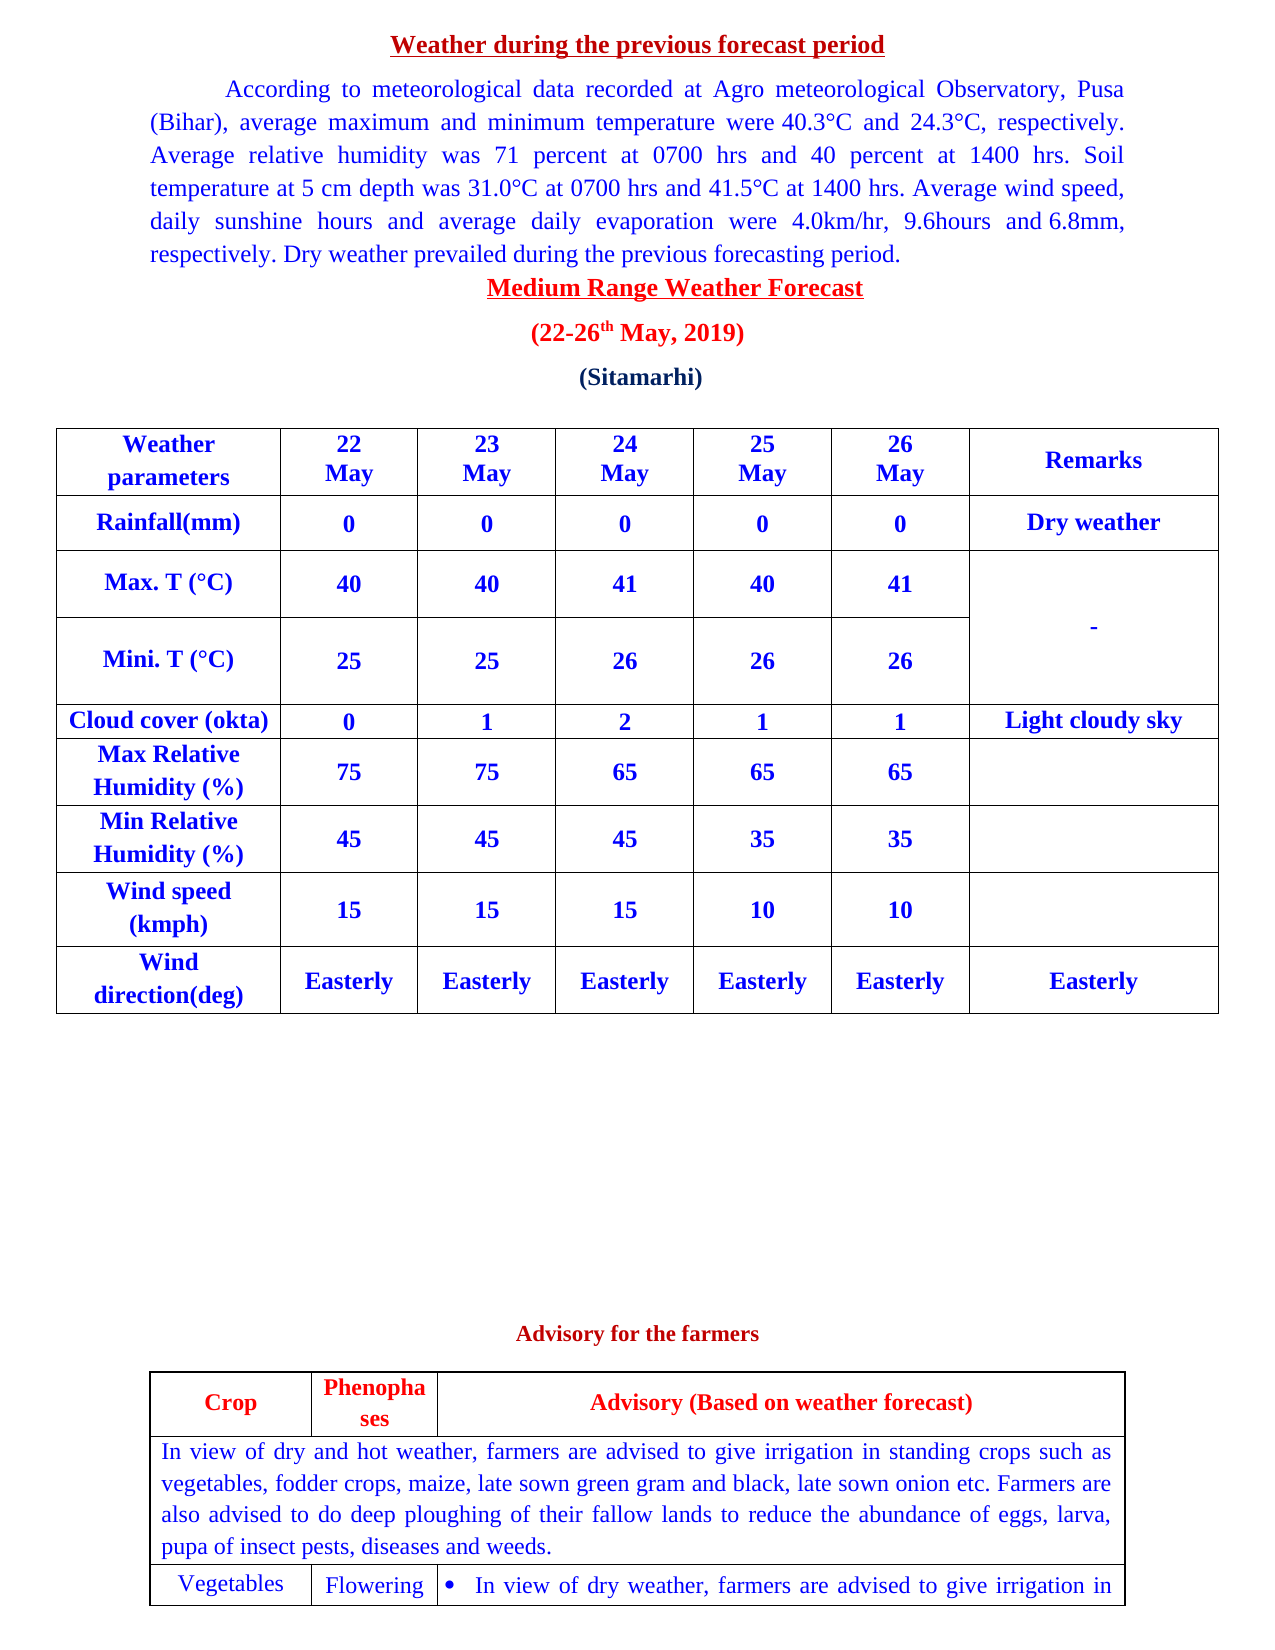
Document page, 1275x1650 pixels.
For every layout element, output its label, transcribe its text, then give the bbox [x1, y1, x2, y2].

text (Sitamarhi) [150, 362, 1125, 391]
table_header Crop [151, 1373, 311, 1436]
table_cell 1 [418, 705, 555, 738]
table_cell [970, 739, 1218, 805]
table_cell 1 [694, 705, 831, 738]
table_header Phenophases [312, 1373, 437, 1436]
table_cell 75 [418, 739, 555, 805]
text Weather during the previous forecast period [150, 29, 1125, 59]
table_cell 15 [281, 873, 417, 946]
table_cell 0 [281, 705, 417, 738]
table_cell [970, 873, 1218, 946]
table_header Weather parameters [57, 429, 280, 495]
table_cell Light cloudy sky [970, 705, 1218, 738]
table_cell 2 [556, 705, 693, 738]
table_header 26 May [832, 429, 969, 495]
table_header 22 May [281, 429, 417, 495]
table_cell 26 [694, 618, 831, 704]
table_cell 0 [832, 496, 969, 550]
table_cell Easterly [970, 947, 1218, 1013]
table_header 24 May [556, 429, 693, 495]
table_cell Wind direction(deg) [57, 947, 280, 1013]
table_cell Wind speed (kmph) [57, 873, 280, 946]
table_cell 65 [694, 739, 831, 805]
table_cell 10 [832, 873, 969, 946]
table_cell Mini. T (°C) [57, 618, 280, 704]
table_cell Easterly [694, 947, 831, 1013]
table_cell Easterly [281, 947, 417, 1013]
text Advisory for the farmers [150, 1320, 1125, 1347]
table_cell 25 [418, 618, 555, 704]
table_cell 40 [281, 551, 417, 617]
table_cell 25 [281, 618, 417, 704]
table_cell Flowering/ Fruiting [312, 1565, 437, 1604]
table_cell 1 [832, 705, 969, 738]
table_cell 35 [832, 806, 969, 872]
table_header Advisory (Based on weather forecast) [438, 1373, 1124, 1436]
table_cell 75 [281, 739, 417, 805]
table_cell Dry weather [970, 496, 1218, 550]
table_cell Rainfall(mm) [57, 496, 280, 550]
table_cell In view of dry and hot weather, farmers are advised to give irrigation in standing crops such as vegetables, fodder crops, maize, late sown green gram and black, late sown onion etc. Farmers are also advised to do deep ploughing of their fallow lands to reduce the abundance of eggs, larva, pupa of insect pests, diseases and weeds. [151, 1437, 1124, 1564]
table_cell 45 [556, 806, 693, 872]
table_cell 15 [418, 873, 555, 946]
table_cell Cloud cover (okta) [57, 705, 280, 738]
table_cell Vegetables [151, 1565, 311, 1604]
table_cell Easterly [418, 947, 555, 1013]
table_cell 41 [832, 551, 969, 617]
text According to meteorological data recorded at Agro meteorological Observatory, Pusa (Bihar), average maximum and minimum temperature were 40.3°C and 24.3°C, respectively. Average relative humidity was 71 percent at 0700 hrs and 40 percent at 1400 hrs. Soil temperature at 5 cm depth was 31.0°C at 0700 hrs and 41.5°C at 1400 hrs. Average wind speed, daily sunshine hours and average daily evaporation were 4.0km/hr, 9.6hours and 6.8mm, respectively. Dry weather prevailed during the previous forecasting period. [150, 74, 1125, 268]
table_cell 15 [556, 873, 693, 946]
table_cell 35 [694, 806, 831, 872]
table_cell 65 [832, 739, 969, 805]
table_cell 0 [556, 496, 693, 550]
table_cell 40 [418, 551, 555, 617]
table_cell - [970, 551, 1218, 704]
table_cell Easterly [832, 947, 969, 1013]
table_header 23 May [418, 429, 555, 495]
table_cell Min Relative Humidity (%) [57, 806, 280, 872]
table_header Remarks [970, 429, 1218, 495]
table_cell 0 [281, 496, 417, 550]
table_cell Easterly [556, 947, 693, 1013]
table_cell [970, 806, 1218, 872]
table_cell 26 [832, 618, 969, 704]
text Medium Range Weather Forecast [150, 272, 1125, 302]
table_cell Max. T (°C) [57, 551, 280, 617]
table_cell 0 [418, 496, 555, 550]
table_cell 40 [694, 551, 831, 617]
table_cell Max Relative Humidity (%) [57, 739, 280, 805]
table_cell 45 [418, 806, 555, 872]
table_cell 26 [556, 618, 693, 704]
table_cell 41 [556, 551, 693, 617]
table_cell 65 [556, 739, 693, 805]
table_cell 45 [281, 806, 417, 872]
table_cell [438, 1565, 1124, 1604]
table_header 25 May [694, 429, 831, 495]
table_cell 10 [694, 873, 831, 946]
text (22-26th May, 2019) [150, 317, 1125, 347]
table_cell 0 [694, 496, 831, 550]
